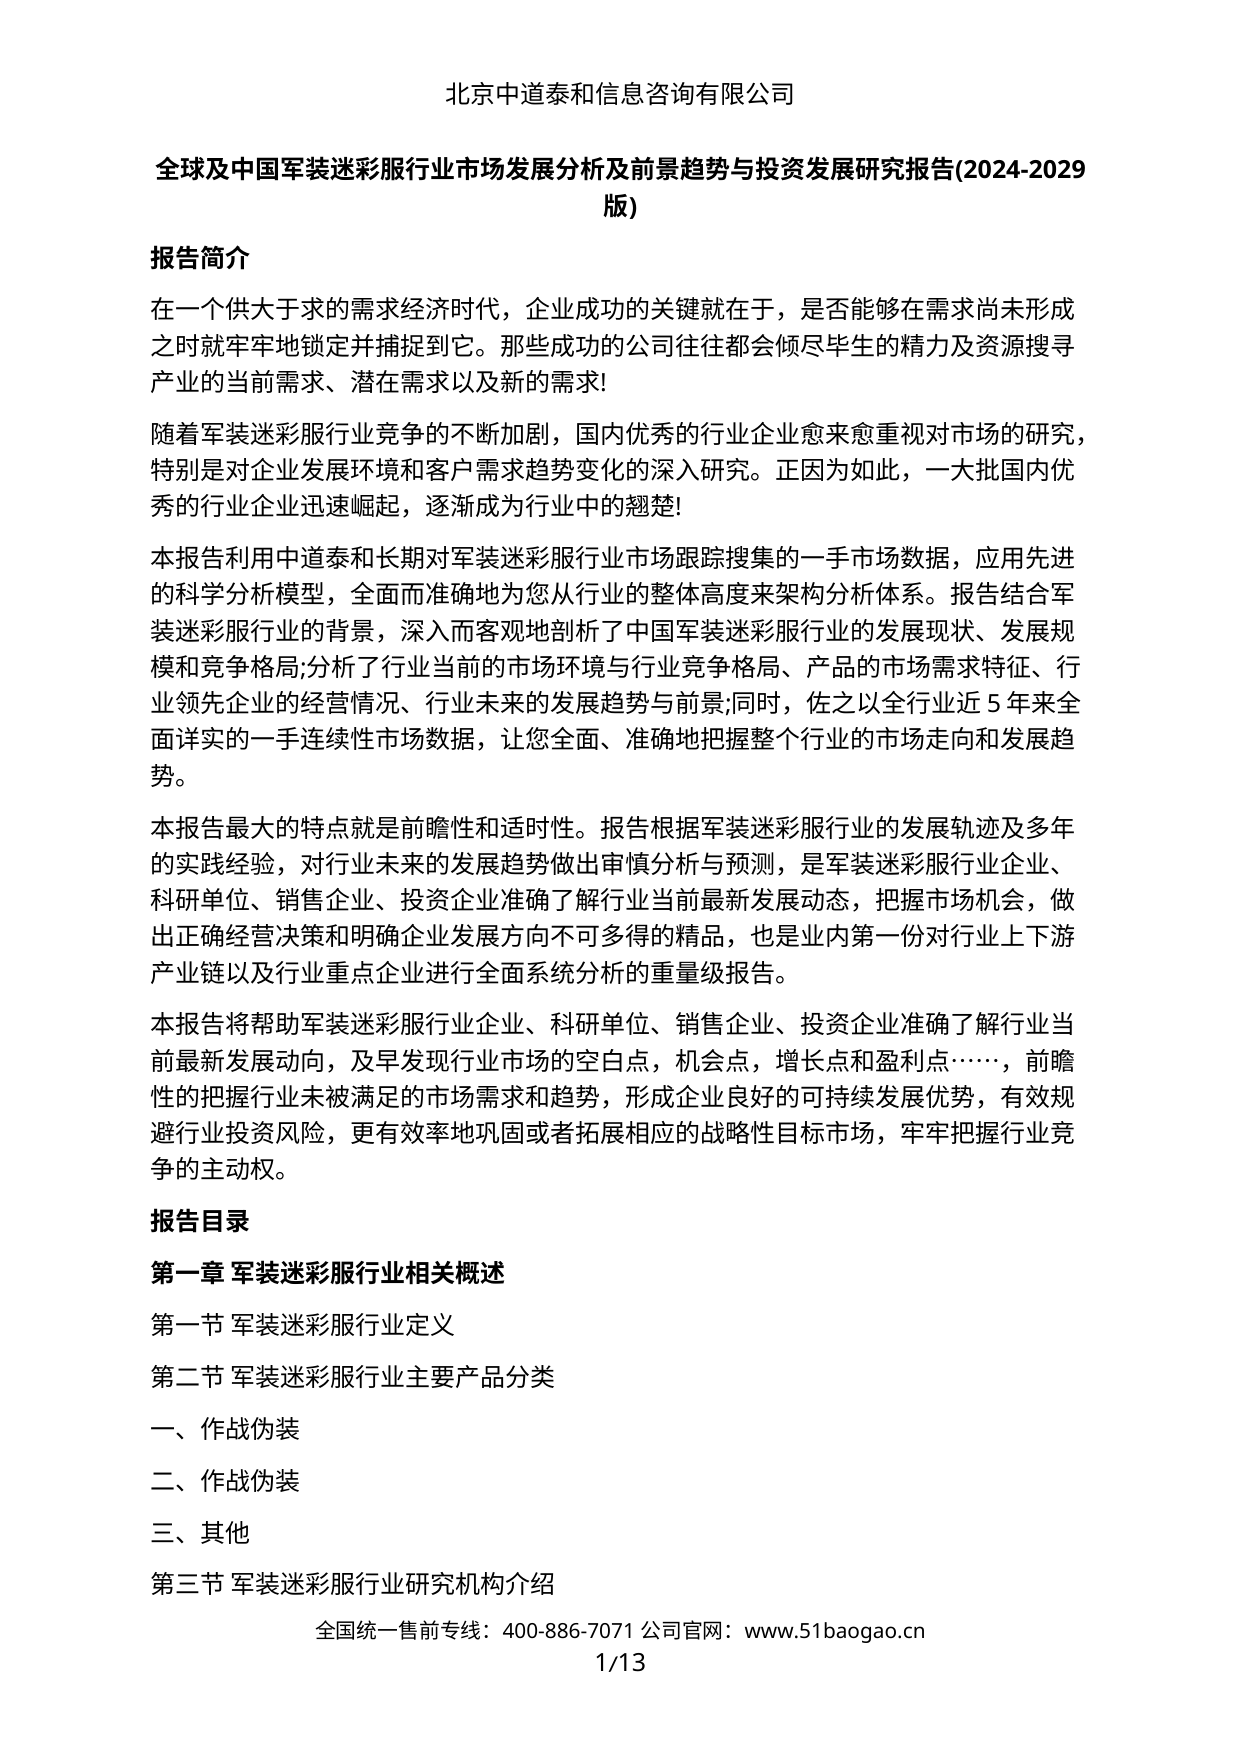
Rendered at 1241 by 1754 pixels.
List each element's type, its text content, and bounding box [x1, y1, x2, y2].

text 在一个供大于求的需求经济时代，企业成功的关键就在于，是否能够在需求尚未形成之时就牢牢地锁定并捕捉到它。那些成功的公司往往都会倾尽毕生的精力及资源搜寻产业的当前需求、潜在需求以及新的需求! [150, 290, 1090, 399]
text 本报告利用中道泰和长期对军装迷彩服行业市场跟踪搜集的一手市场数据，应用先进的科学分析模型，全面而准确地为您从行业的整体高度来架构分析体系。报告结合军装迷彩服行业的背景，深入而客观地剖析了中国军装迷彩服行业的发展现状、发展规模和竞争格局;分析了行业当前的市场环境与行业竞争格局、产品的市场需求特征、行业领先企业的经营情况、行业未来的发展趋势与前景;同时，佐之以全行业近5年来全面详实的一手连续性市场数据，让您全面、准确地把握整个行业的市场走向和发展趋势。 [150, 539, 1090, 792]
text 全球及中国军装迷彩服行业市场发展分析及前景趋势与投资发展研究报告(2024-2029版) [150, 150, 1090, 222]
text 本报告最大的特点就是前瞻性和适时性。报告根据军装迷彩服行业的发展轨迹及多年的实践经验，对行业未来的发展趋势做出审慎分析与预测，是军装迷彩服行业企业、科研单位、销售企业、投资企业准确了解行业当前最新发展动态，把握市场机会，做出正确经营决策和明确企业发展方向不可多得的精品，也是业内第一份对行业上下游产业链以及行业重点企业进行全面系统分析的重量级报告。 [150, 808, 1090, 989]
text 报告简介 [150, 238, 1090, 274]
text 二、作战伪装 [150, 1461, 1090, 1497]
text 三、其他 [150, 1513, 1090, 1549]
text 第一节 军装迷彩服行业定义 [150, 1306, 1090, 1342]
text 第一章 军装迷彩服行业相关概述 [150, 1254, 1090, 1290]
text 本报告将帮助军装迷彩服行业企业、科研单位、销售企业、投资企业准确了解行业当前最新发展动向，及早发现行业市场的空白点，机会点，增长点和盈利点……，前瞻性的把握行业未被满足的市场需求和趋势，形成企业良好的可持续发展优势，有效规避行业投资风险，更有效率地巩固或者拓展相应的战略性目标市场，牢牢把握行业竞争的主动权。 [150, 1005, 1090, 1186]
text 第三节 军装迷彩服行业研究机构介绍 [150, 1565, 1090, 1601]
text 一、作战伪装 [150, 1409, 1090, 1446]
text 报告目录 [150, 1202, 1090, 1238]
text 第二节 军装迷彩服行业主要产品分类 [150, 1357, 1090, 1394]
text 随着军装迷彩服行业竞争的不断加剧，国内优秀的行业企业愈来愈重视对市场的研究，特别是对企业发展环境和客户需求趋势变化的深入研究。正因为如此，一大批国内优秀的行业企业迅速崛起，逐渐成为行业中的翘楚! [150, 414, 1090, 523]
